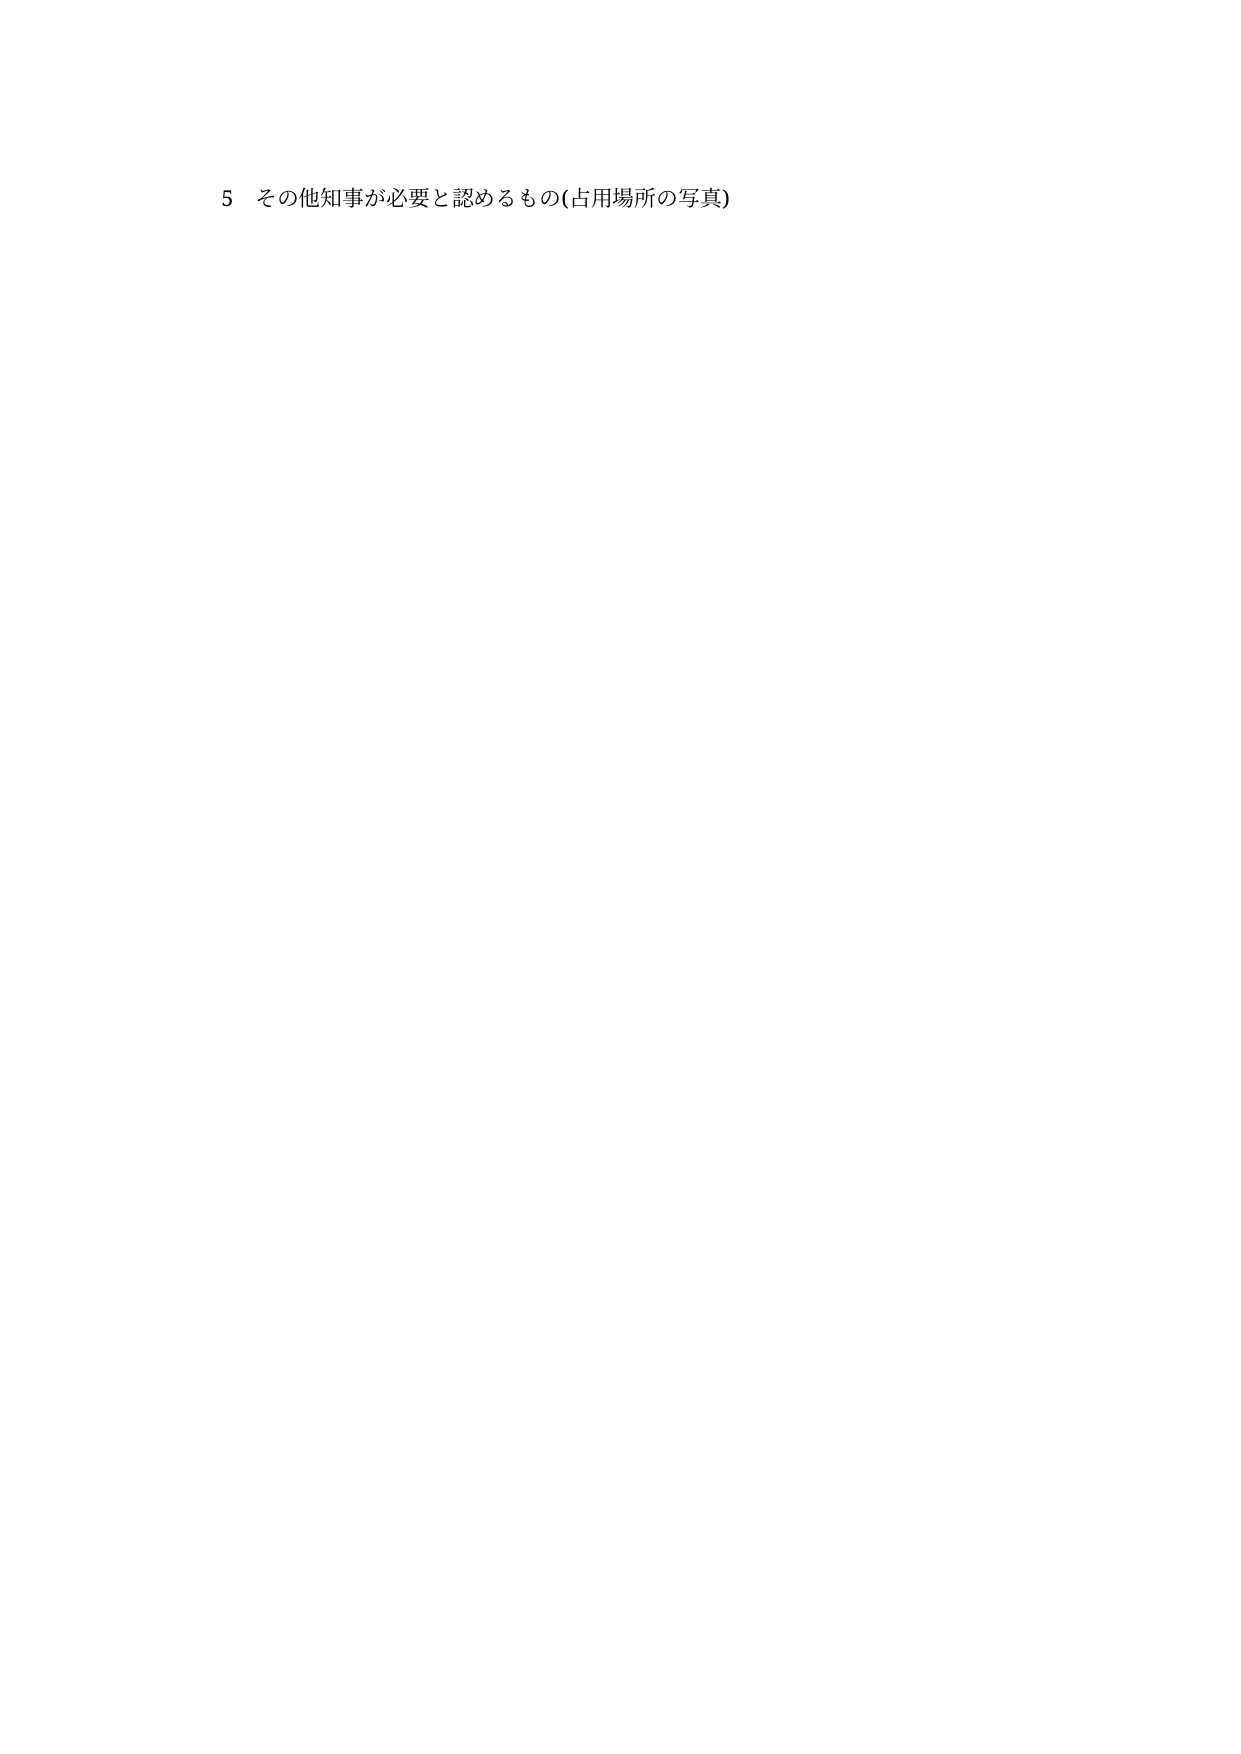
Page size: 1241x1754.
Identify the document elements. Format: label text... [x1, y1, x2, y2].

text 5 その他知事が必要と認めるもの(占用場所の写真) [177, 179, 1063, 214]
